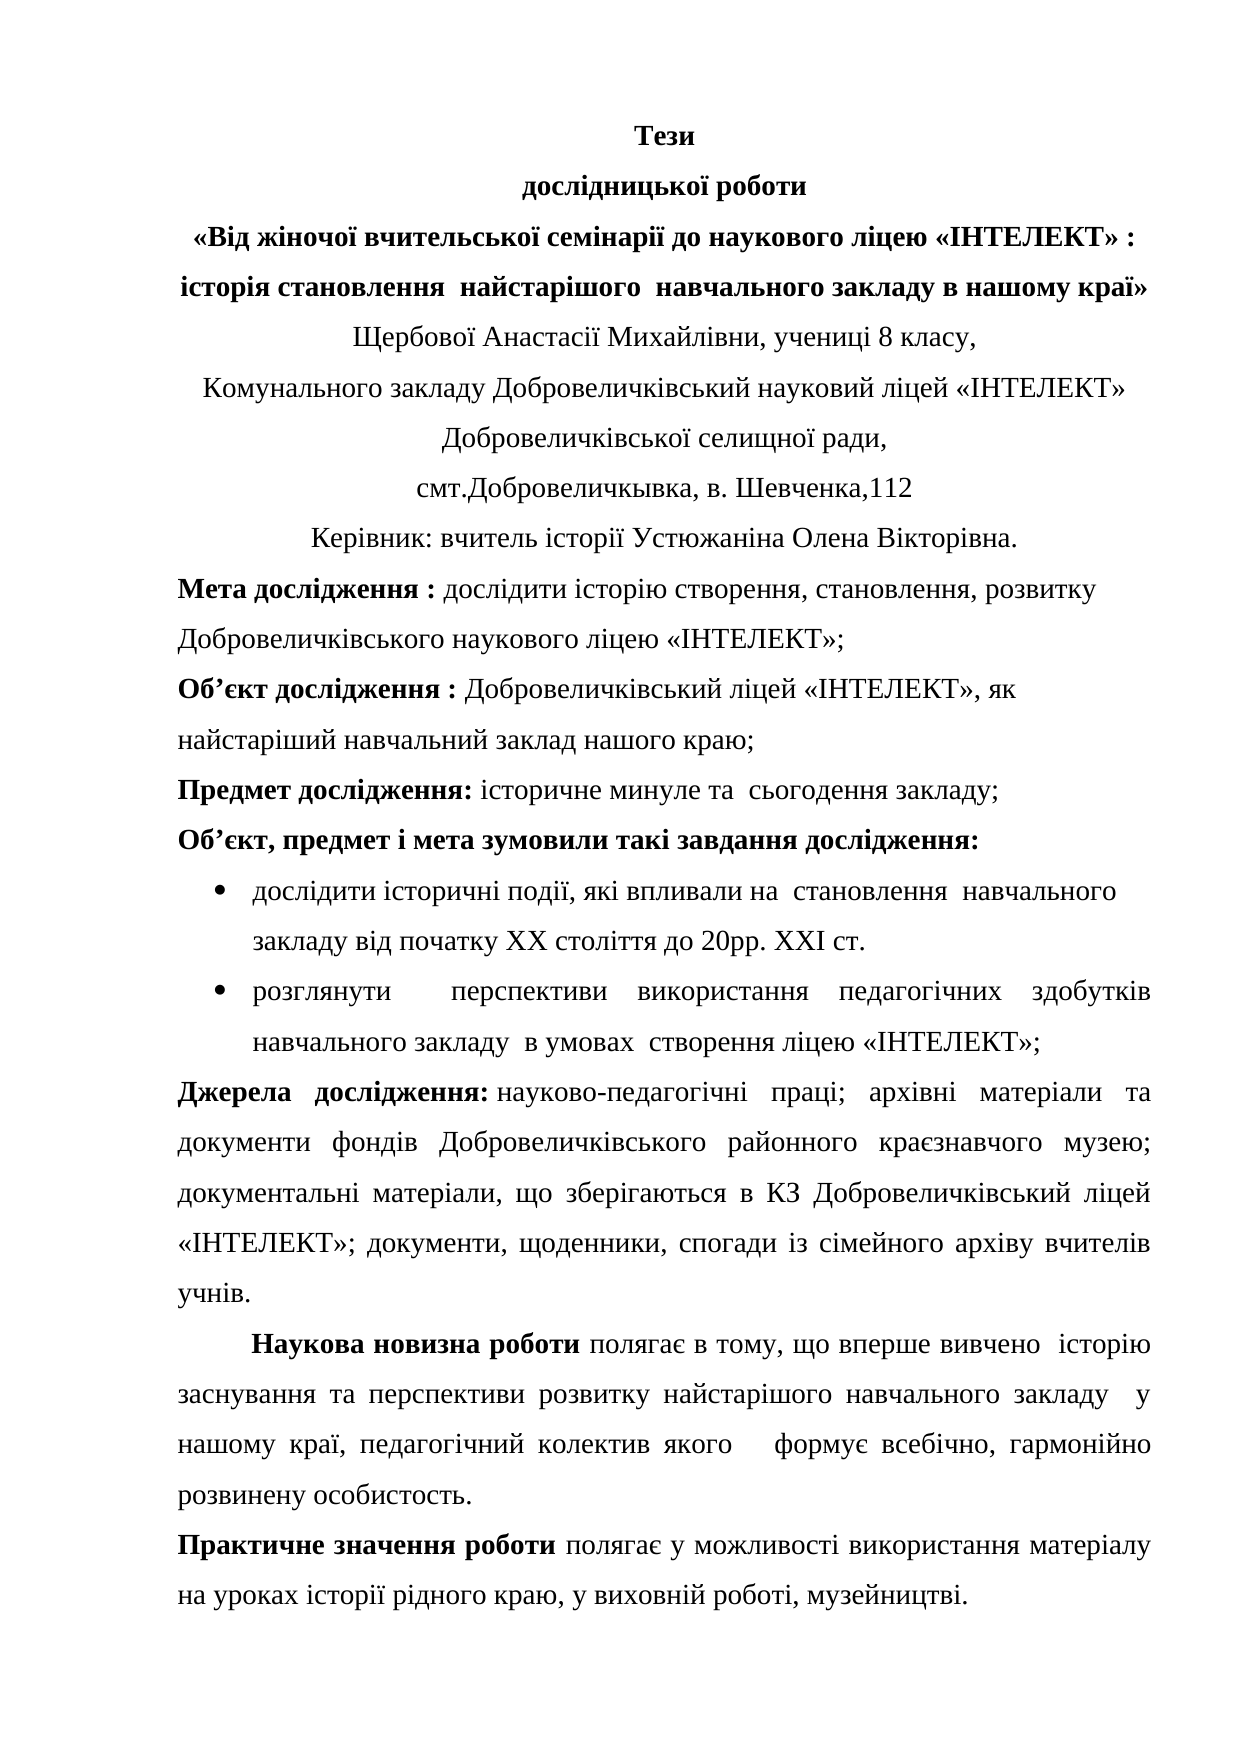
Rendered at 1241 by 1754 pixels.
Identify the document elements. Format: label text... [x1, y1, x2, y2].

text смт.Добровеличкывка, в. Шевченка,112 [177, 470, 1152, 504]
text «Від жіночої вчительської семінарії до наукового ліцею «ІНТЕЛЕКТ» : історія становлення найстарішого навчального закладу в нашому краї» [177, 219, 1152, 303]
text Об’єкт, предмет і мета зумовили такі завдання дослідження: [177, 822, 1152, 856]
text Джерела дослідження: науково-педагогічні праці; архівні матеріали та документи фондів Добровеличківського районного краєзнавчого музею; документальні матеріали, що зберігаються в КЗ Добровеличківський ліцей «ІНТЕЛЕКТ»; документи, щоденники, спогади із сімейного архіву вчителів учнів. [177, 1074, 1152, 1309]
text Керівник: вчитель історії Устюжаніна Олена Вікторівна. [177, 521, 1152, 554]
text Предмет дослідження: історичне минуле та сьогодення закладу; [177, 772, 1152, 806]
list дослідити історичні події, які впливали на становлення навчального закладу від початку ХХ століття до 20рр. ХХІ ст. [215, 873, 1152, 957]
text Щербової Анастасії Михайлівни, учениці 8 класу, [177, 319, 1152, 353]
text Тези [177, 118, 1152, 152]
text Практичне значення роботи полягає у можливості використання матеріалу на уроках історії рідного краю, у виховній роботі, музейництві. [177, 1527, 1152, 1611]
text Комунального закладу Добровеличківський науковий ліцей «ІНТЕЛЕКТ» [177, 370, 1152, 403]
text Об’єкт дослідження : Добровеличківський ліцей «ІНТЕЛЕКТ», як найстаріший навчальний заклад нашого краю; [177, 672, 1152, 755]
text Мета дослідження : дослідити історію створення, становлення, розвитку Добровеличківського наукового ліцею «ІНТЕЛЕКТ»; [177, 571, 1152, 655]
list розглянути перспективи використання педагогічних здобутків навчального закладу в умовах створення ліцею «ІНТЕЛЕКТ»; [215, 973, 1152, 1057]
text дослідницької роботи [177, 168, 1152, 202]
text Добровеличківської селищної ради, [177, 420, 1152, 453]
text Наукова новизна роботи полягає в тому, що вперше вивчено історію заснування та перспективи розвитку найстарішого навчального закладу у нашому краї, педагогічний колектив якого формує всебічно, гармонійно розвинену особистость. [177, 1326, 1152, 1510]
